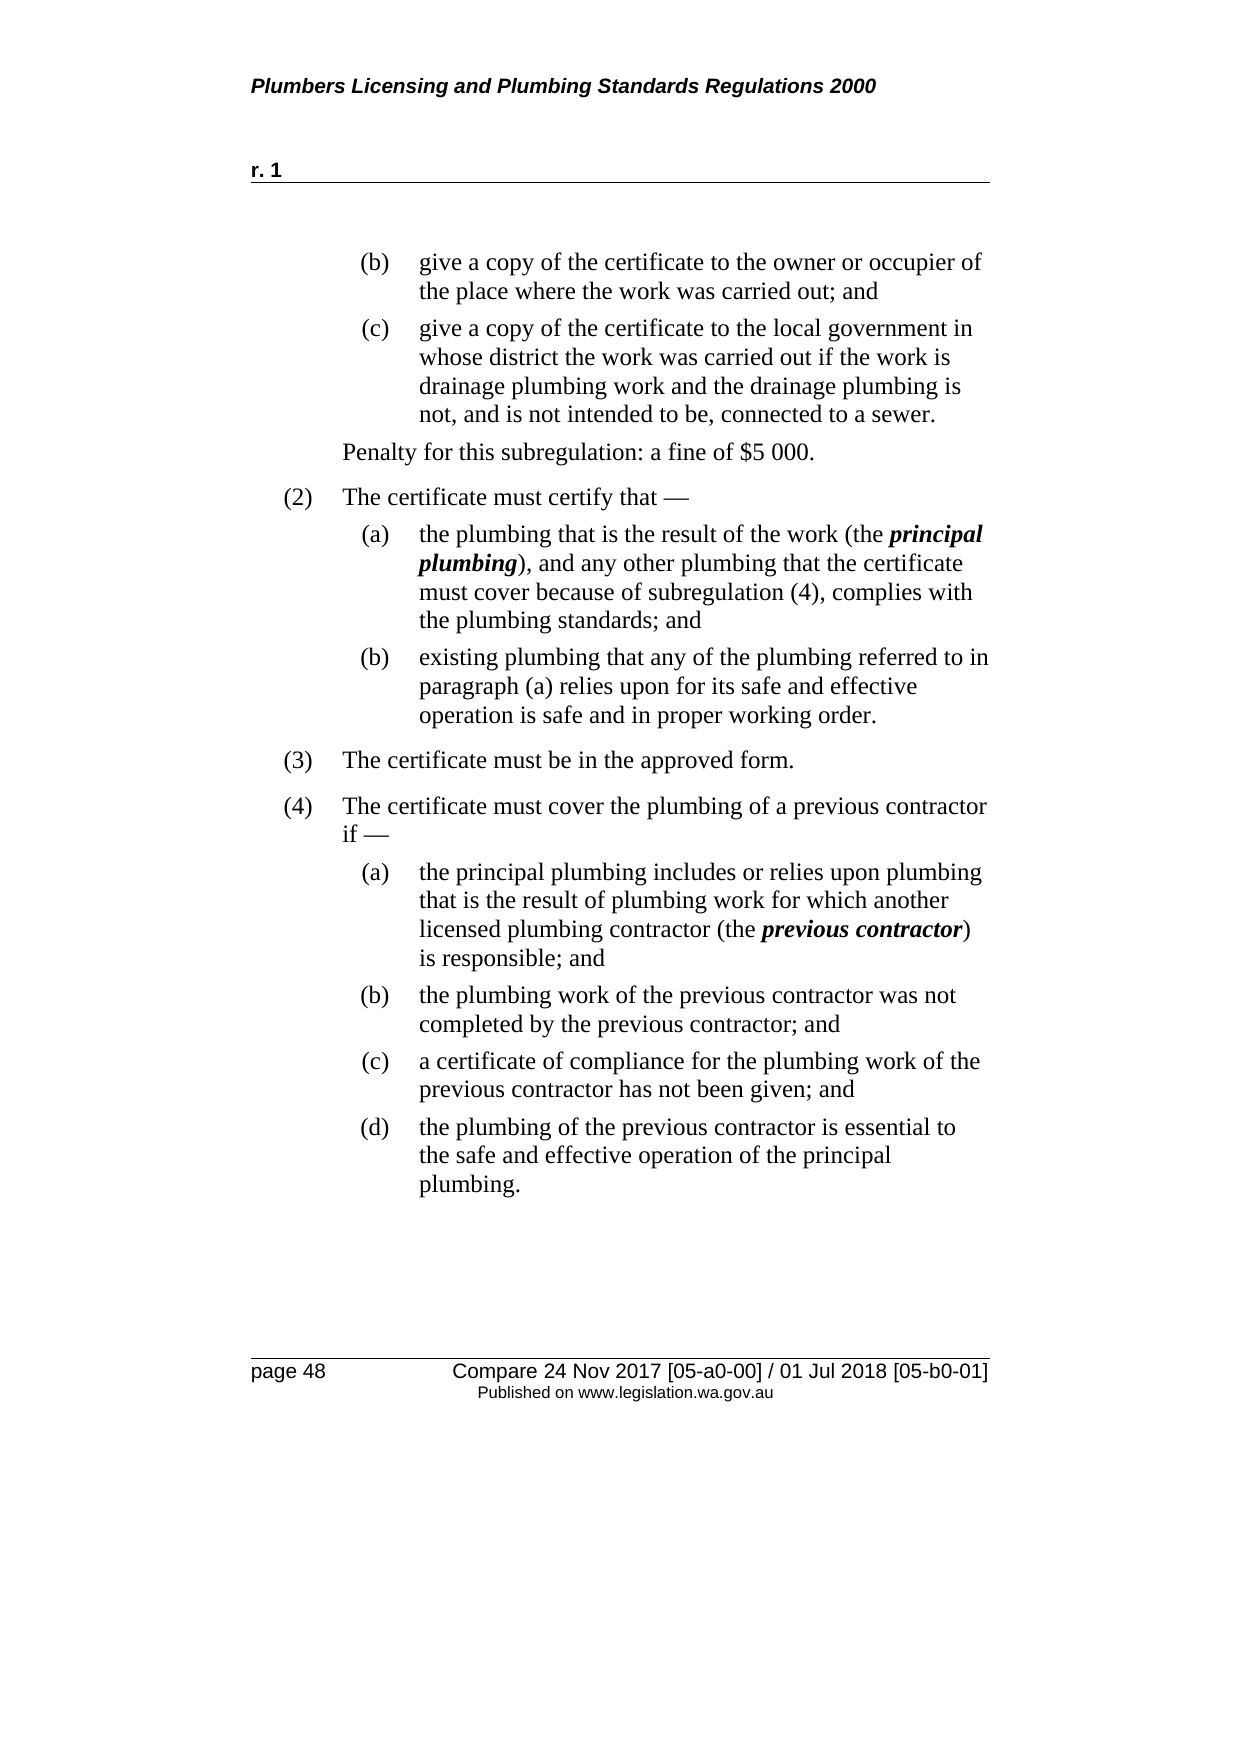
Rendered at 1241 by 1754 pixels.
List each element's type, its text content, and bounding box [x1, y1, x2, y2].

text (b) the plumbing work of the previous contractor was not completed by the previous contractor; and [251, 980, 990, 1037]
text (c) a certificate of compliance for the plumbing work of the previous contractor has not been given; and [251, 1046, 990, 1103]
text Penalty for this subregulation: a fine of $5 000. [251, 437, 990, 465]
text (c) give a copy of the certificate to the local government in whose district the work was carried out if the work is drainage plumbing work and the drainage plumbing is not, and is not intended to be, connected to a sewer. [251, 313, 990, 428]
text (3) The certificate must be in the approved form. [251, 745, 990, 774]
text (b) give a copy of the certificate to the owner or occupier of the place where the work was carried out; and [251, 247, 990, 305]
text (4) The certificate must cover the plumbing of a previous contractor if — [251, 791, 990, 848]
text (a) the plumbing that is the result of the work (the principal plumbing), and any other plumbing that the certificate must cover because of subregulation (4), complies with the plumbing standards; and [251, 519, 990, 634]
text (b) existing plumbing that any of the plumbing referred to in paragraph (a) relies upon for its safe and effective operation is safe and in proper working order. [251, 642, 990, 729]
text (a) the principal plumbing includes or relies upon plumbing that is the result of plumbing work for which another licensed plumbing contractor (the previous contractor) is responsible; and [251, 857, 990, 972]
text (2) The certificate must certify that — [251, 482, 990, 511]
text (d) the plumbing of the previous contractor is essential to the safe and effective operation of the principal plumbing. [251, 1112, 990, 1198]
